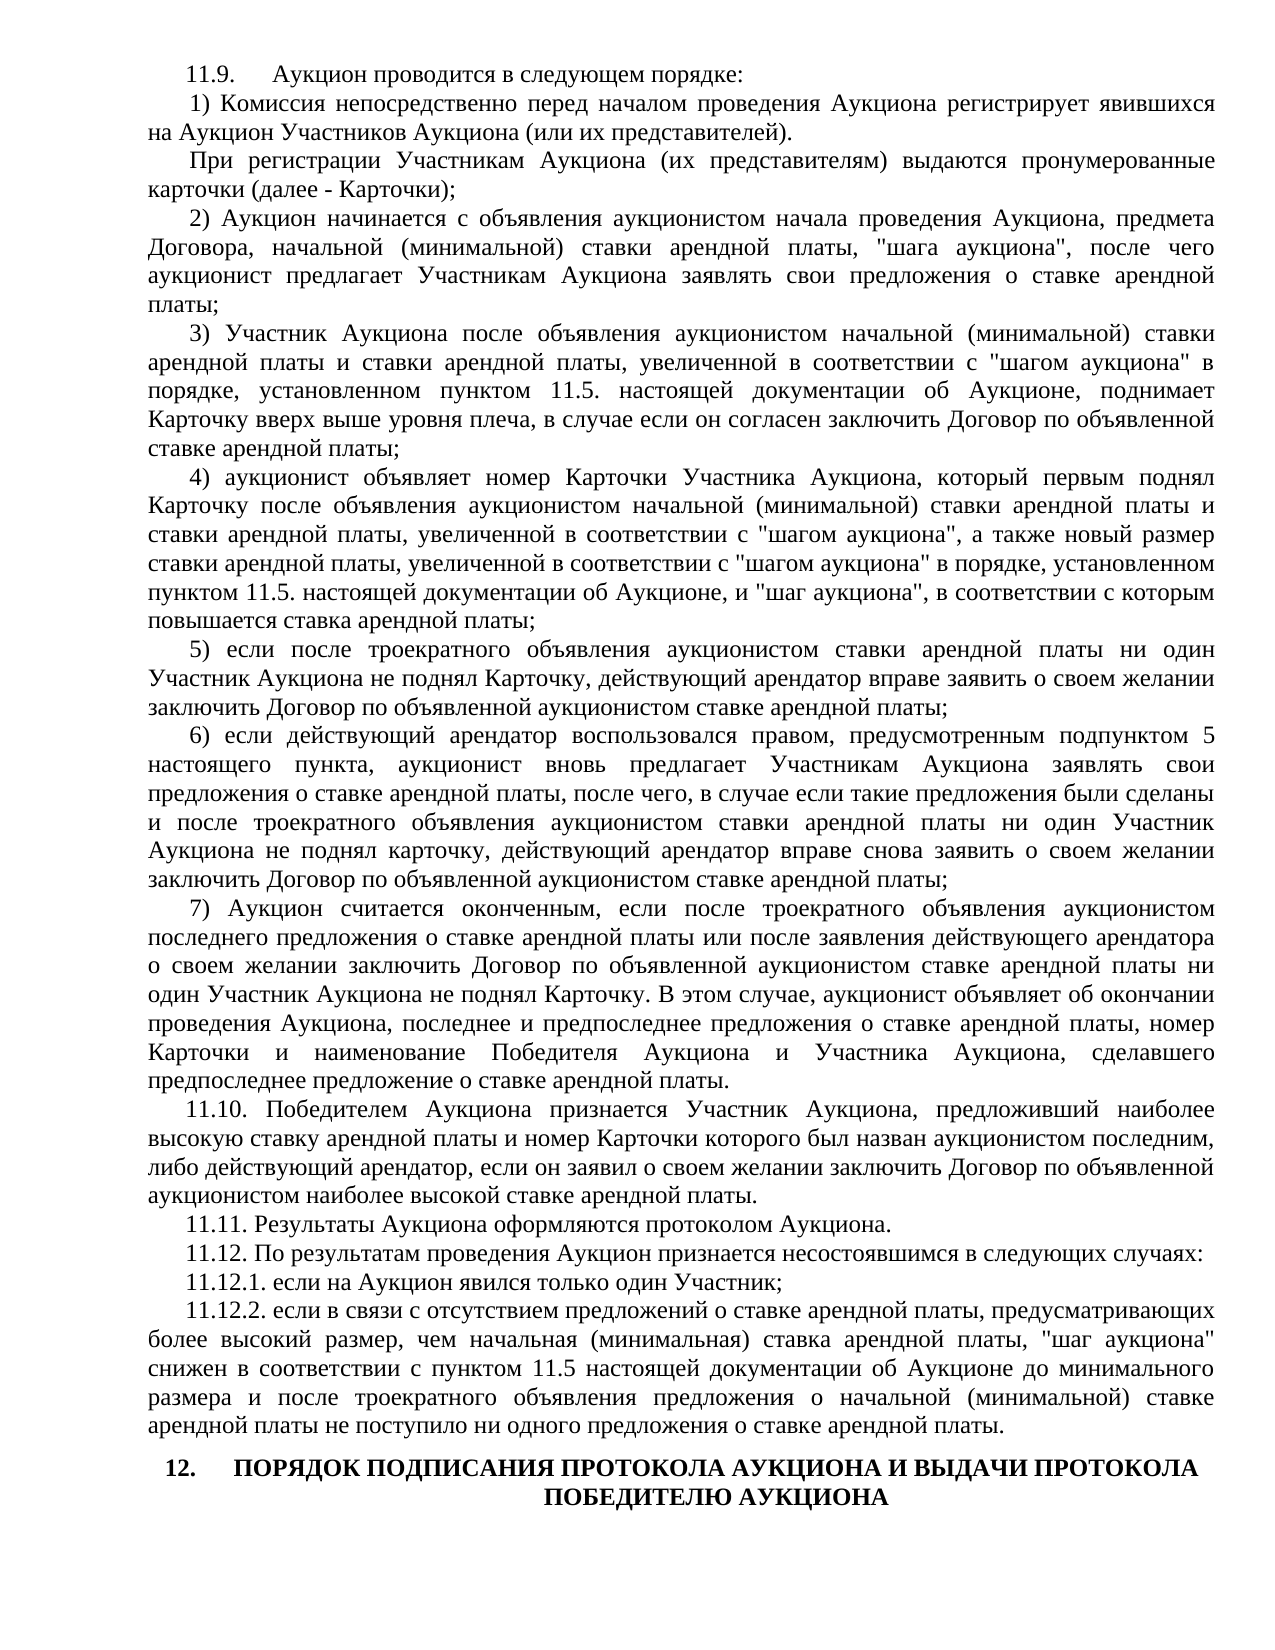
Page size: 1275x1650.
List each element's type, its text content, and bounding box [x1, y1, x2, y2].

text 11.10. Победителем Аукциона признается Участник Аукциона, предложивший наиболее высокую ставку арендной платы и номер Карточки которого был назван аукционистом последним, либо действующий арендатор, если он заявил о своем желании заключить Договор по объявленной аукционистом наиболее высокой ставке арендной платы. [148, 1094, 1216, 1209]
text 4) аукционист объявляет номер Карточки Участника Аукциона, который первым поднял Карточку после объявления аукционистом начальной (минимальной) ставки арендной платы и ставки арендной платы, увеличенной в соответствии с "шагом аукциона", а также новый размер ставки арендной платы, увеличенной в соответствии с "шагом аукциона" в порядке, установленном пунктом 11.5. настоящей документации об Аукционе, и "шаг аукциона", в соответствии с которым повышается ставка арендной платы; [148, 462, 1216, 634]
text 11.12.2. если в связи с отсутствием предложений о ставке арендной платы, предусматривающих более высокий размер, чем начальная (минимальная) ставка арендной платы, "шаг аукциона" снижен в соответствии с пунктом 11.5 настоящей документации об Аукционе до минимального размера и после троекратного объявления предложения о начальной (минимальной) ставке арендной платы не поступило ни одного предложения о ставке арендной платы. [148, 1295, 1216, 1439]
text 1) Комиссия непосредственно перед началом проведения Аукциона регистрирует явившихся на Аукцион Участников Аукциона (или их представителей). [148, 88, 1216, 145]
text 6) если действующий арендатор воспользовался правом, предусмотренным подпунктом 5 настоящего пункта, аукционист вновь предлагает Участникам Аукциона заявлять свои предложения о ставке арендной платы, после чего, в случае если такие предложения были сделаны и после троекратного объявления аукционистом ставки арендной платы ни один Участник Аукциона не поднял карточку, действующий арендатор вправе снова заявить о своем желании заключить Договор по объявленной аукционистом ставке арендной платы; [148, 720, 1216, 893]
text 11.12.1. если на Аукцион явился только один Участник; [148, 1267, 1216, 1295]
text 7) Аукцион считается оконченным, если после троекратного объявления аукционистом последнего предложения о ставке арендной платы или после заявления действующего арендатора о своем желании заключить Договор по объявленной аукционистом ставке арендной платы ни один Участник Аукциона не поднял Карточку. В этом случае, аукционист объявляет об окончании проведения Аукциона, последнее и предпоследнее предложения о ставке арендной платы, номер Карточки и наименование Победителя Аукциона и Участника Аукциона, сделавшего предпоследнее предложение о ставке арендной платы. [148, 893, 1216, 1094]
text 11.11. Результаты Аукциона оформляются протоколом Аукциона. [148, 1209, 1216, 1238]
text 5) если после троекратного объявления аукционистом ставки арендной платы ни один Участник Аукциона не поднял Карточку, действующий арендатор вправе заявить о своем желании заключить Договор по объявленной аукционистом ставке арендной платы; [148, 634, 1216, 720]
text 11.9. Аукцион проводится в следующем порядке: [148, 59, 1216, 88]
list ПОРЯДОК ПОДПИСАНИЯ ПРОТОКОЛА АУКЦИОНА И ВЫДАЧИ ПРОТОКОЛА ПОБЕДИТЕЛЮ АУКЦИОНА [148, 1453, 1216, 1511]
text 3) Участник Аукциона после объявления аукционистом начальной (минимальной) ставки арендной платы и ставки арендной платы, увеличенной в соответствии с "шагом аукциона" в порядке, установленном пунктом 11.5. настоящей документации об Аукционе, поднимает Карточку вверх выше уровня плеча, в случае если он согласен заключить Договор по объявленной ставке арендной платы; [148, 318, 1216, 462]
text При регистрации Участникам Аукциона (их представителям) выдаются пронумерованные карточки (далее - Карточки); [148, 145, 1216, 203]
text 11.12. По результатам проведения Аукцион признается несостоявшимся в следующих случаях: [148, 1238, 1216, 1267]
text 2) Аукцион начинается с объявления аукционистом начала проведения Аукциона, предмета Договора, начальной (минимальной) ставки арендной платы, "шага аукциона", после чего аукционист предлагает Участникам Аукциона заявлять свои предложения о ставке арендной платы; [148, 203, 1216, 318]
